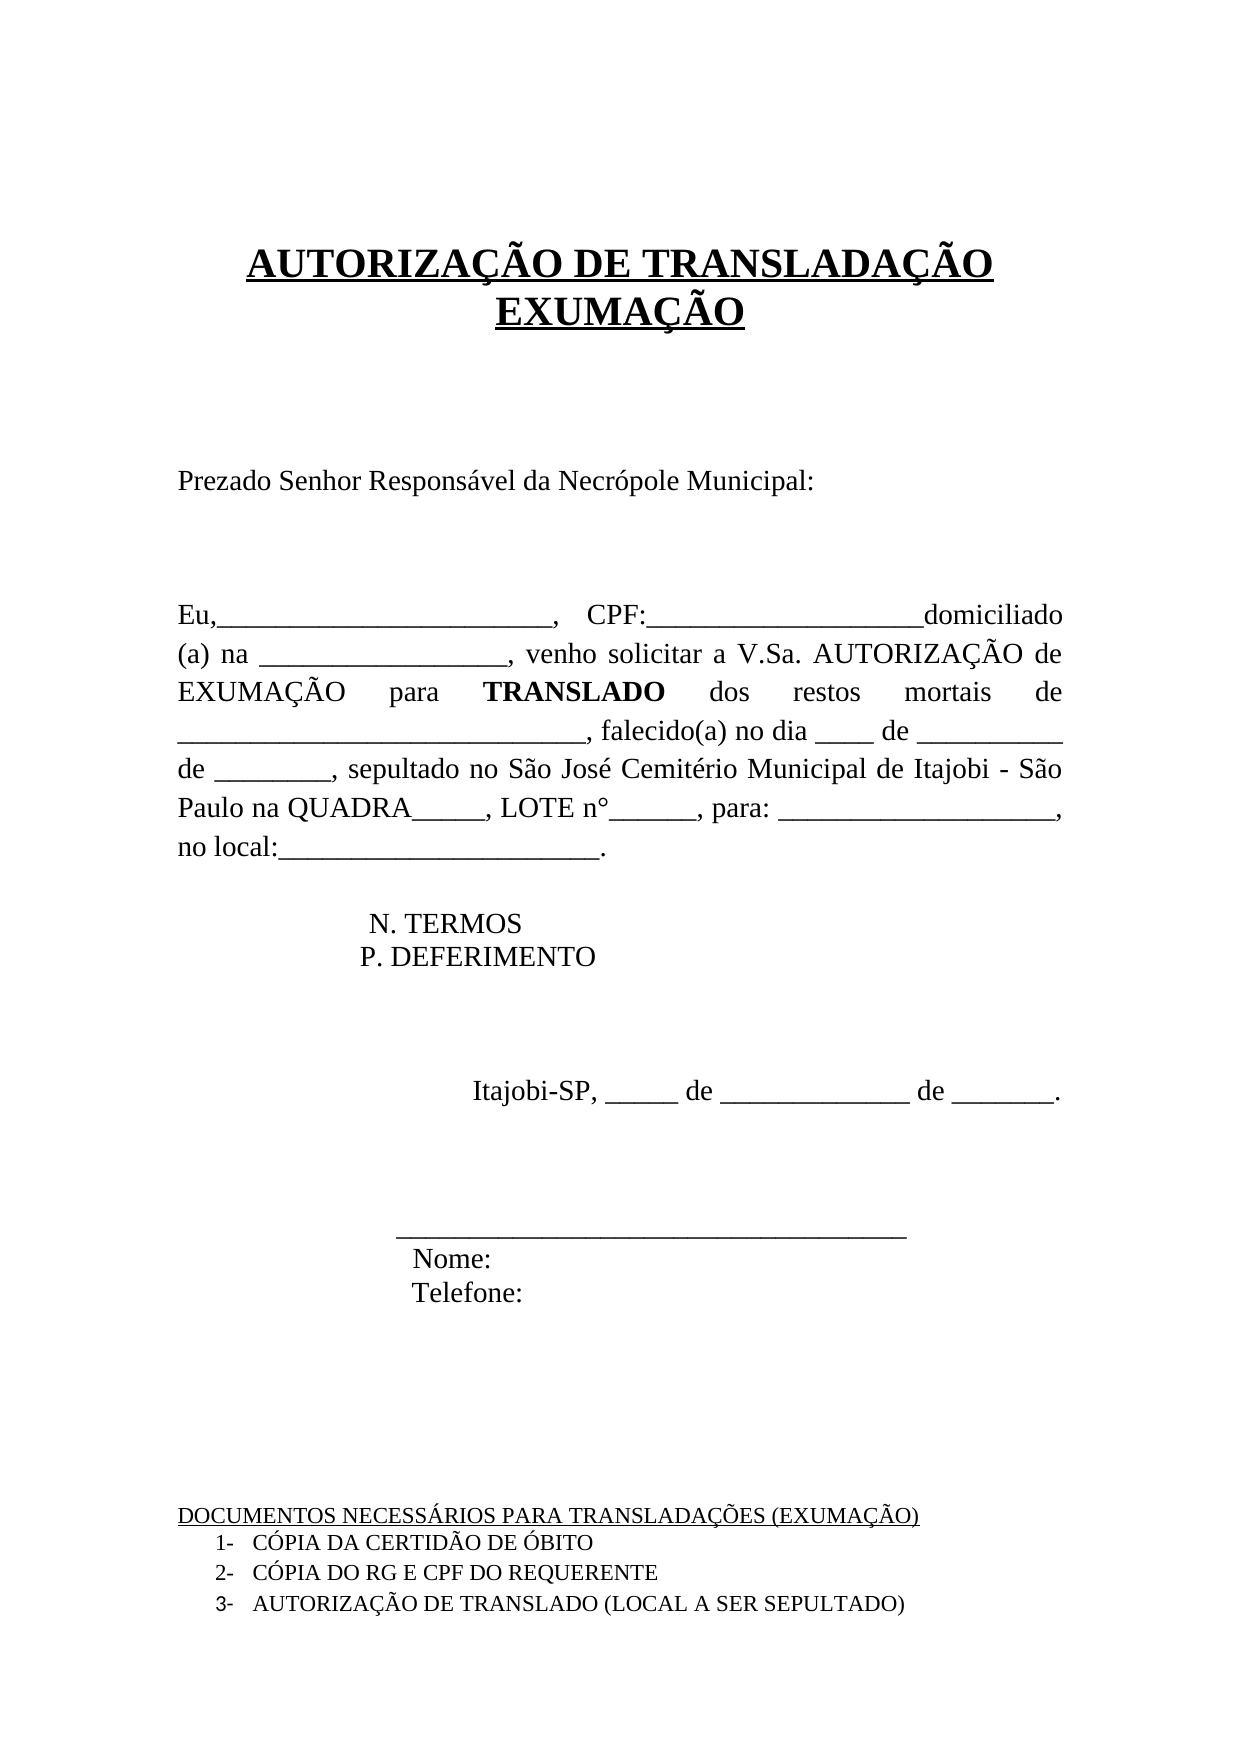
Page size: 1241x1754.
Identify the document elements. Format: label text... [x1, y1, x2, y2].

text N. TERMOS [177, 906, 1063, 939]
text DOCUMENTOS NECESSÁRIOS PARA TRANSLADAÇÕES (EXUMAÇÃO) [177, 1502, 1063, 1529]
text P. DEFERIMENTO [177, 939, 1063, 973]
text Prezado Senhor Responsável da Necrópole Municipal: [177, 463, 1063, 497]
text Telefone: [177, 1275, 1063, 1308]
title AUTORIZAÇÃO DE TRANSLADAÇÃO [177, 238, 1063, 286]
text EXUMAÇÃO [177, 286, 1063, 334]
text Itajobi-SP, _____ de _____________ de _______. [177, 1073, 1063, 1107]
list CÓPIA DO RG E CPF DO REQUERENTE [215, 1559, 1063, 1585]
text Nome: [177, 1241, 1063, 1275]
list CÓPIA DA CERTIDÃO DE ÓBITO [215, 1529, 1063, 1555]
text ___________________________________ [177, 1208, 1063, 1241]
text Eu,_______________________, CPF:___________________domiciliado (a) na _________________, venho solicitar a V.Sa. AUTORIZAÇÃO de EXUMAÇÃO para TRANSLADO dos restos mortais de ____________________________, falecido(a) no dia ____ de __________ de ________, sepultado no São José Cemitério Municipal de Itajobi - São Paulo na QUADRA_____, LOTE n°______, para: ___________________, no local:______________________. [177, 597, 1063, 862]
list AUTORIZAÇÃO DE TRANSLADO (LOCAL A SER SEPULTADO) [215, 1589, 1063, 1617]
